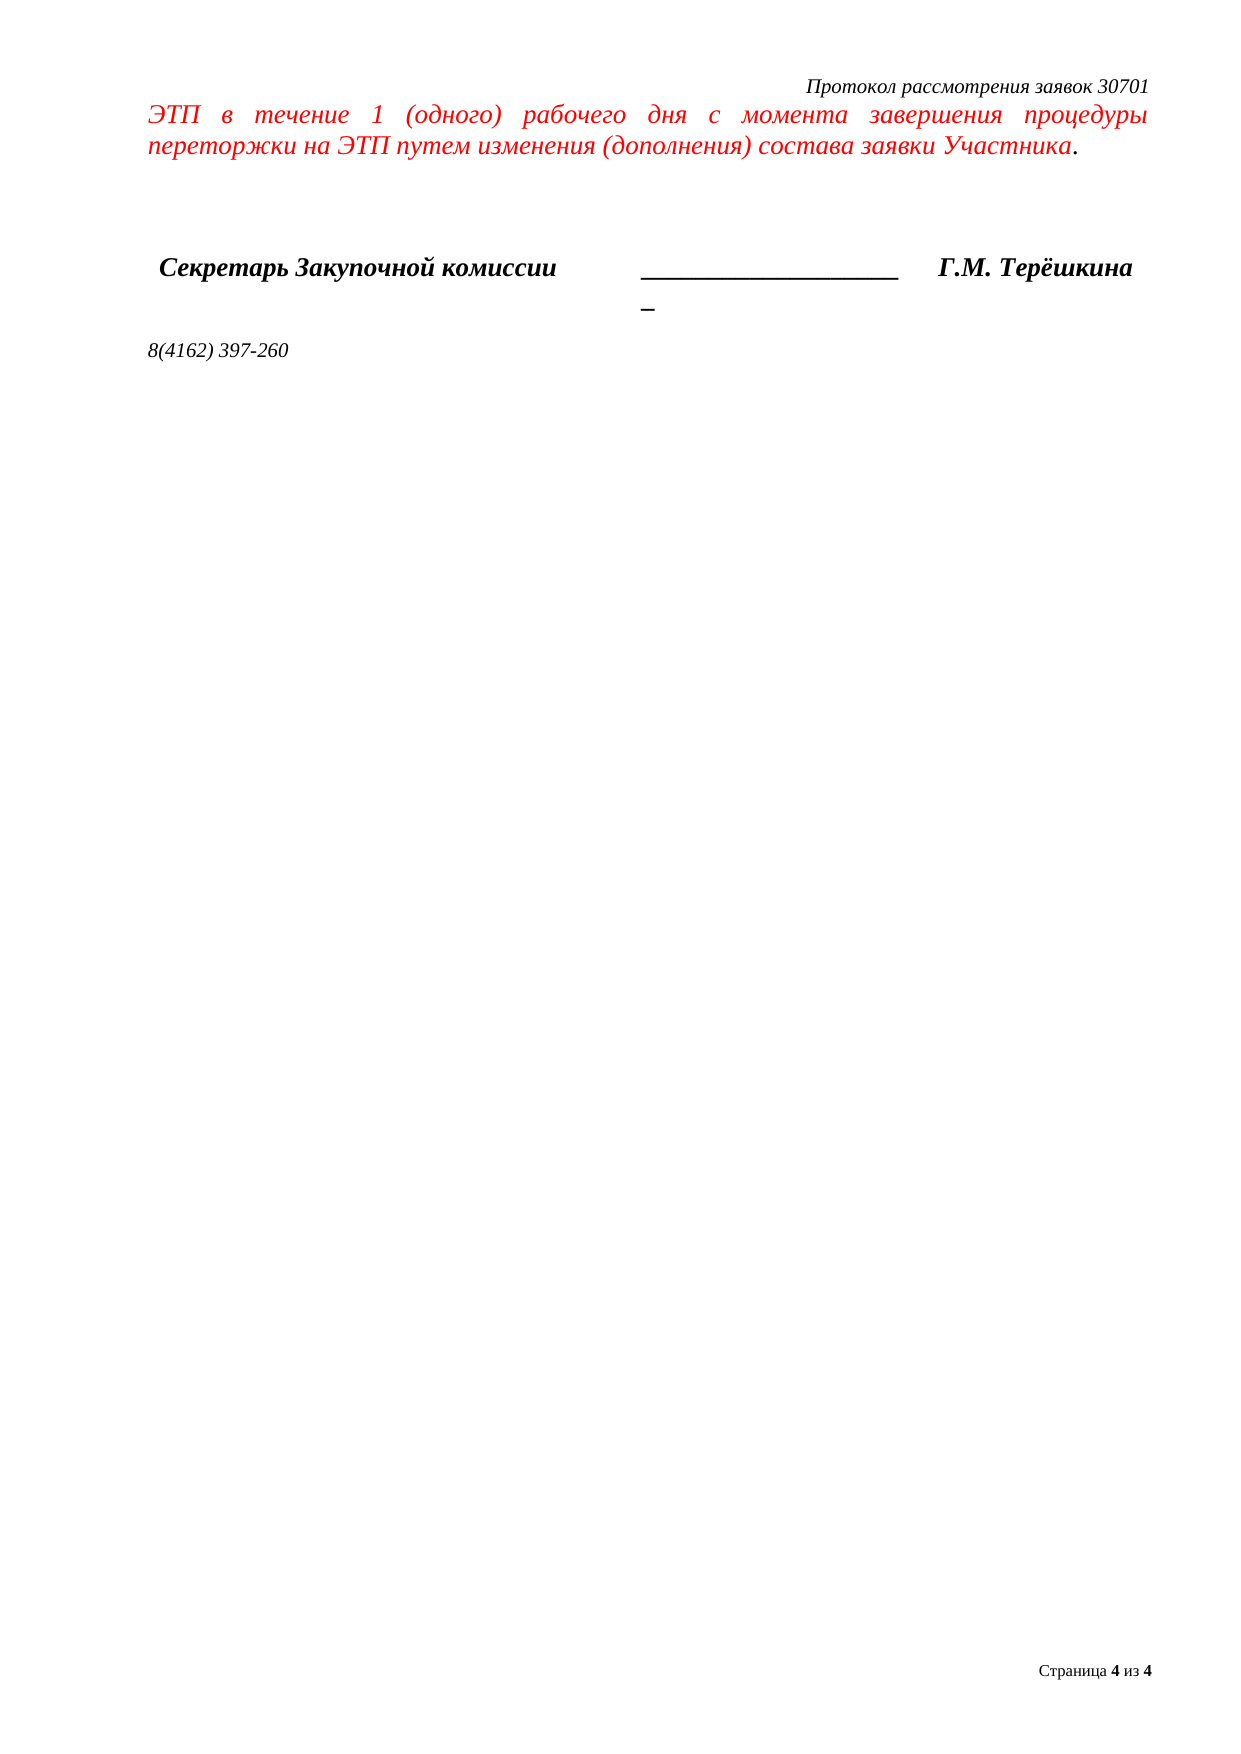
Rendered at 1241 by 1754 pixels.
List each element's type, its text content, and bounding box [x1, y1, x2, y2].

table_header Секретарь Закупочной комиссии [148, 251, 631, 313]
text 8(4162) 397-260 [148, 338, 1152, 362]
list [148, 98, 1152, 160]
table_header ____________________ [631, 251, 927, 313]
table_header Г.М. Терёшкина [927, 251, 1170, 313]
